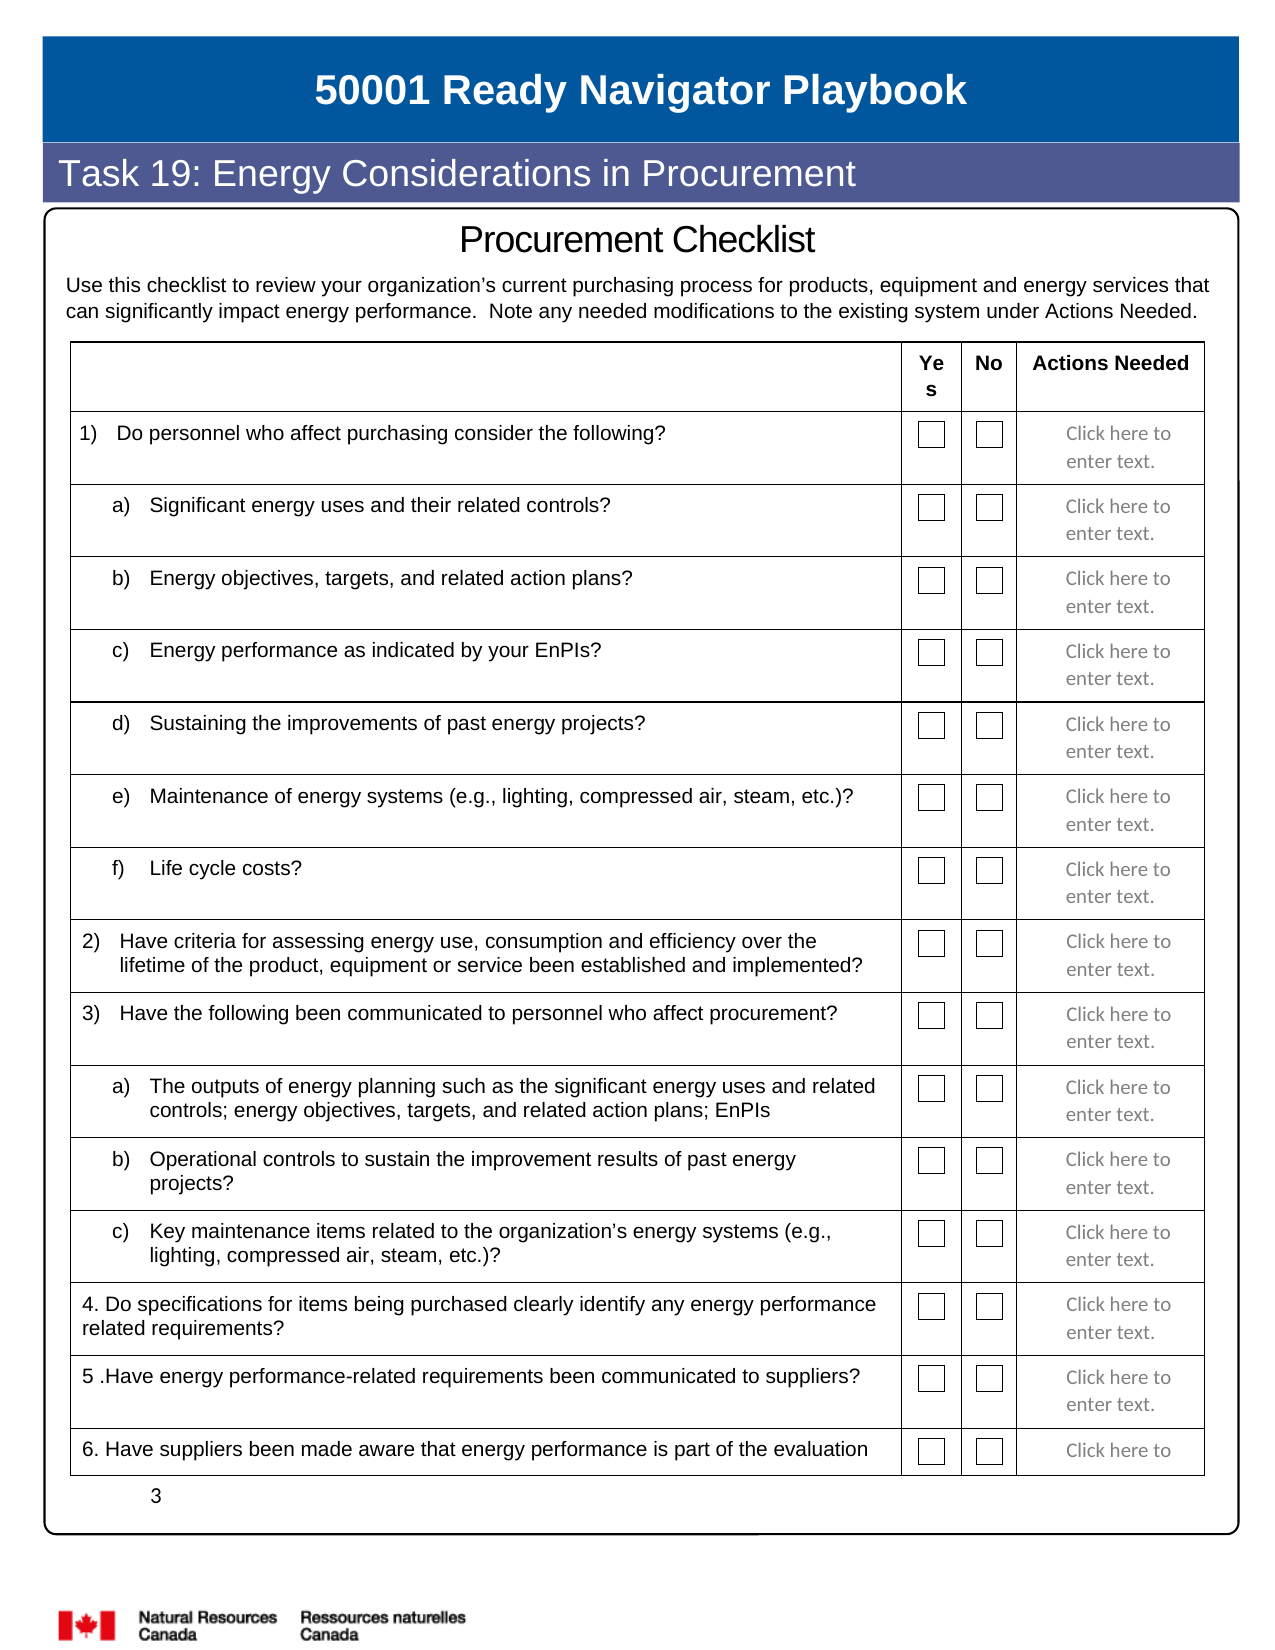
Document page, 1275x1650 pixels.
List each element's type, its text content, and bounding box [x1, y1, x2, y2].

title Procurement Checklist [150, 217, 1125, 261]
table_cell [902, 557, 961, 629]
table_cell [962, 775, 1016, 847]
table_cell Life cycle costs? [71, 848, 901, 919]
table_cell [902, 630, 961, 701]
table_cell [962, 630, 1016, 701]
table_header Actions Needed [1017, 343, 1204, 411]
table_cell [962, 1138, 1016, 1210]
picture [58, 1606, 495, 1645]
table_cell [902, 1429, 961, 1475]
table_cell Operational controls to sustain the improvement results of past energy projects? [71, 1138, 901, 1210]
table_cell [962, 1429, 1016, 1475]
table_cell [902, 1356, 961, 1427]
table_cell [902, 993, 961, 1064]
table_cell [902, 1138, 961, 1210]
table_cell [71, 1429, 901, 1475]
table_cell 4. Do specifications for items being purchased clearly identify any energy performance related requirements? [71, 1283, 901, 1355]
table_cell Key maintenance items related to the organization’s energy systems (e.g., lighting, compressed air, steam, etc.)? [71, 1211, 901, 1282]
table_cell [962, 703, 1016, 774]
table_header Yes [902, 343, 961, 411]
table_cell [962, 1211, 1016, 1282]
table_header No [962, 343, 1016, 411]
table_cell [962, 412, 1016, 484]
table_cell [962, 1356, 1016, 1427]
table_cell [902, 848, 961, 919]
text Use this checklist to review your organization’s current purchasing process for products, equipment and energy services that can significantly impact energy performance. Note any needed modifications to the existing system under Actions Needed. [66, 273, 1228, 323]
table_header [71, 343, 901, 411]
table_cell Significant energy uses and their related controls? [71, 485, 901, 556]
table_cell [962, 1066, 1016, 1137]
table_cell [902, 1283, 961, 1355]
table_cell [902, 1211, 961, 1282]
table_cell [962, 993, 1016, 1064]
table_cell [902, 920, 961, 992]
table_cell [962, 485, 1016, 556]
table_cell [902, 775, 961, 847]
table_cell Maintenance of energy systems (e.g., lighting, compressed air, steam, etc.)? [71, 775, 901, 847]
table_cell Energy objectives, targets, and related action plans? [71, 557, 901, 629]
table_cell [902, 412, 961, 484]
table_cell Sustaining the improvements of past energy projects? [71, 703, 901, 774]
table_cell [962, 920, 1016, 992]
table_cell [902, 703, 961, 774]
table_cell [902, 1066, 961, 1137]
table_cell [962, 1283, 1016, 1355]
table_cell [962, 848, 1016, 919]
table_cell Do personnel who affect purchasing consider the following? [71, 412, 901, 484]
table_cell Have criteria for assessing energy use, consumption and efficiency over the lifetime of the product, equipment or service been established and implemented? [71, 920, 901, 992]
table_cell Have the following been communicated to personnel who affect procurement? [71, 993, 901, 1064]
table_cell [902, 485, 961, 556]
table_cell 5 .Have energy performance-related requirements been communicated to suppliers? [71, 1356, 901, 1427]
table_cell Energy performance as indicated by your EnPIs? [71, 630, 901, 701]
table_cell [962, 557, 1016, 629]
table_cell The outputs of energy planning such as the significant energy uses and related controls; energy objectives, targets, and related action plans; EnPIs [71, 1066, 901, 1137]
